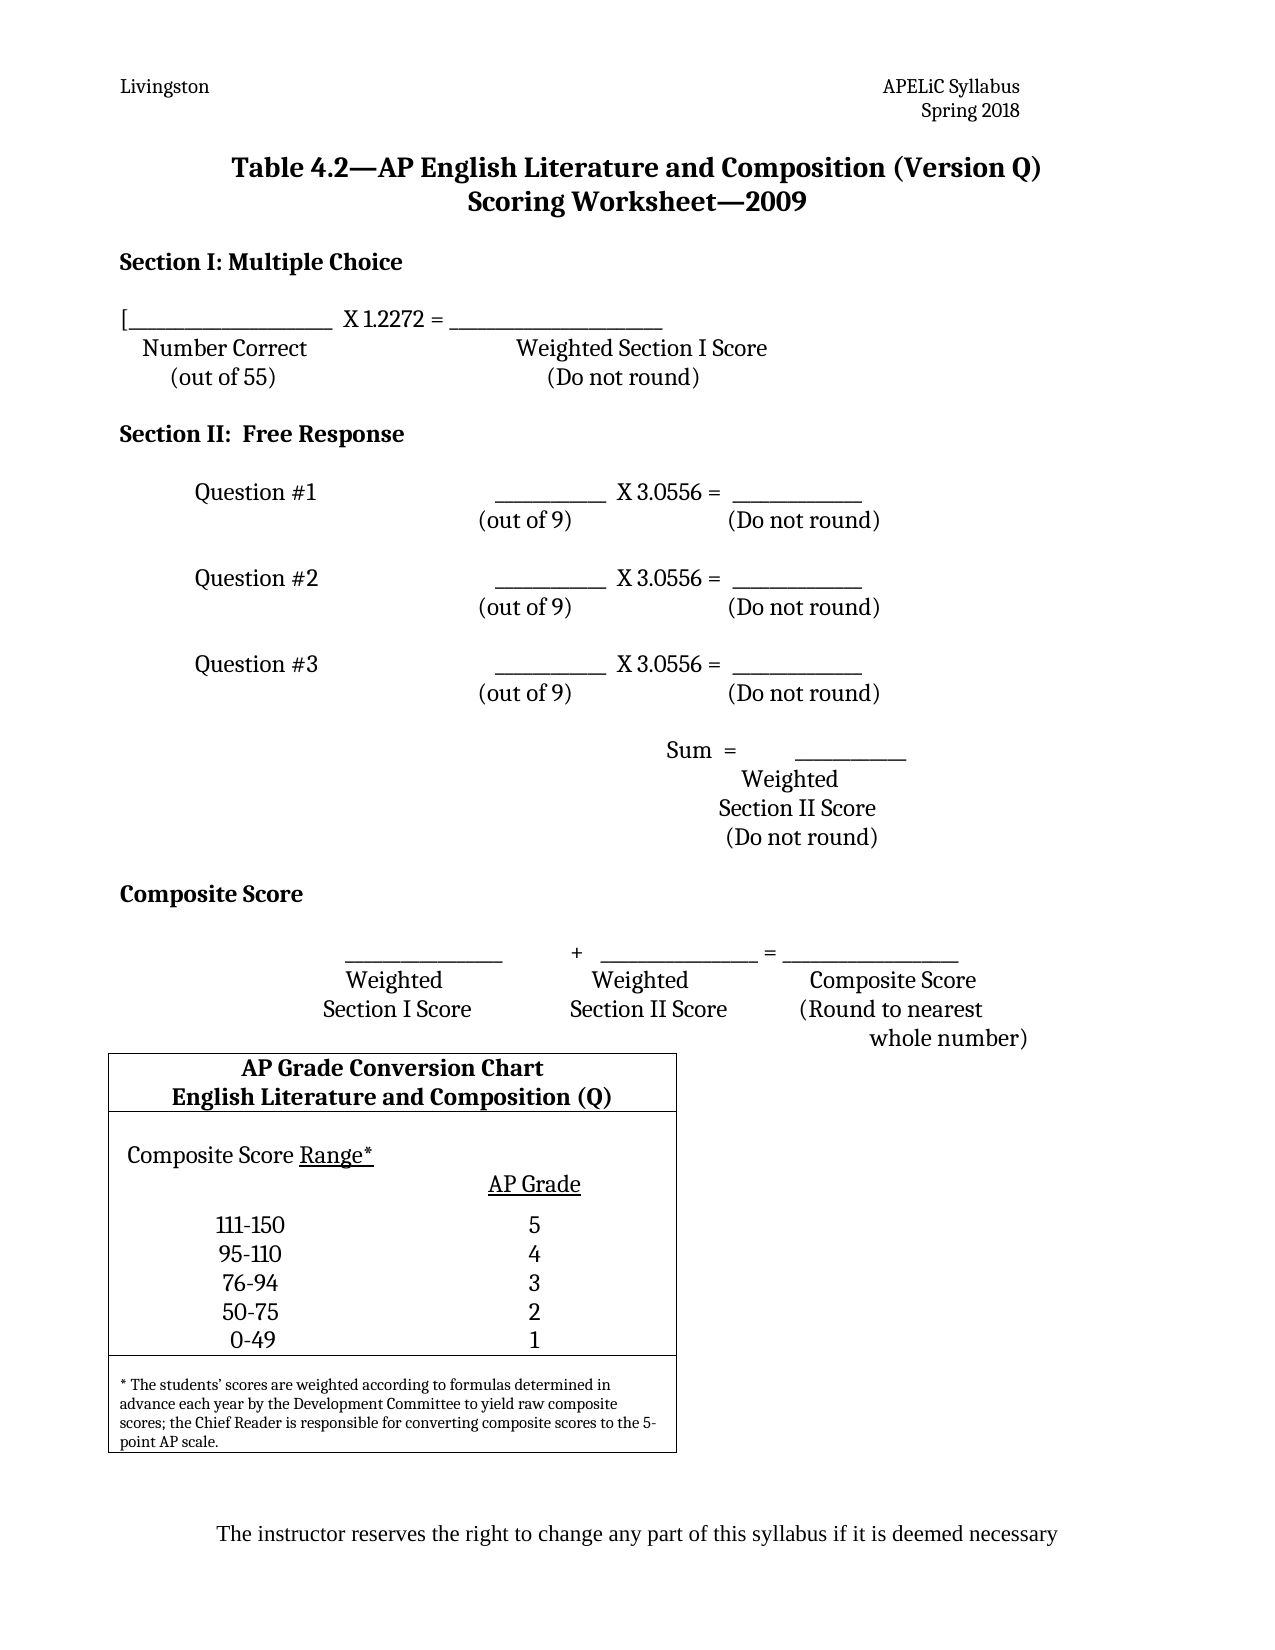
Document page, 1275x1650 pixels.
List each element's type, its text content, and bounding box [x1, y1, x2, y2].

table_cell 111-150 [109, 1211, 392, 1240]
text Section I: Multiple Choice [120, 247, 1155, 276]
text Question #3 ____________ X 3.0556 = ______________ [120, 650, 1155, 679]
text _________________ + _________________ = ___________________ [120, 937, 1155, 966]
text Question #1 ____________ X 3.0556 = ______________ [120, 477, 1155, 506]
text (out of 55) (Do not round) [120, 362, 1155, 391]
table_cell 5 [392, 1211, 676, 1240]
text Table 4.2—AP English Literature and Composition (Version Q) [120, 152, 1155, 185]
table_cell 76-94 [109, 1269, 392, 1297]
text (out of 9) (Do not round) [120, 592, 1155, 621]
table_cell 1 [392, 1326, 676, 1355]
text Number Correct Weighted Section I Score [120, 334, 1155, 362]
table_cell Composite Score Range* [109, 1112, 392, 1211]
text whole number) [120, 1024, 1155, 1052]
table_cell AP Grade [392, 1112, 676, 1211]
text Section II: Free Response [120, 420, 1155, 449]
text (out of 9) (Do not round) [120, 679, 1155, 707]
table_cell 4 [392, 1240, 676, 1269]
table_cell 2 [392, 1298, 676, 1326]
table_cell 95-110 [109, 1240, 392, 1269]
text Scoring Worksheet—2009 [120, 185, 1155, 219]
text Section II Score [120, 794, 1155, 822]
text Section I Score Section II Score (Round to nearest [120, 995, 1155, 1024]
table_cell 50-75 [109, 1298, 392, 1326]
text (out of 9) (Do not round) [120, 506, 1155, 535]
text [______________________ X 1.2272 = _______________________ [120, 305, 1155, 334]
table_header AP Grade Conversion Chart English Literature and Composition (Q) [109, 1054, 676, 1111]
table_cell 3 [392, 1269, 676, 1297]
text Sum = ____________ [120, 736, 1155, 765]
text Question #2 ____________ X 3.0556 = ______________ [120, 564, 1155, 592]
text Weighted Weighted Composite Score [120, 966, 1155, 995]
text Composite Score [120, 880, 1155, 909]
table_cell 0-49 [109, 1326, 392, 1355]
table_cell * The students’ scores are weighted according to formulas determined in advance each year by the Development Committee to yield raw composite scores; the Chief Reader is responsible for converting composite scores to the 5-point AP scale. [109, 1356, 676, 1452]
text Weighted [120, 765, 1155, 794]
text (Do not round) [120, 822, 1155, 851]
